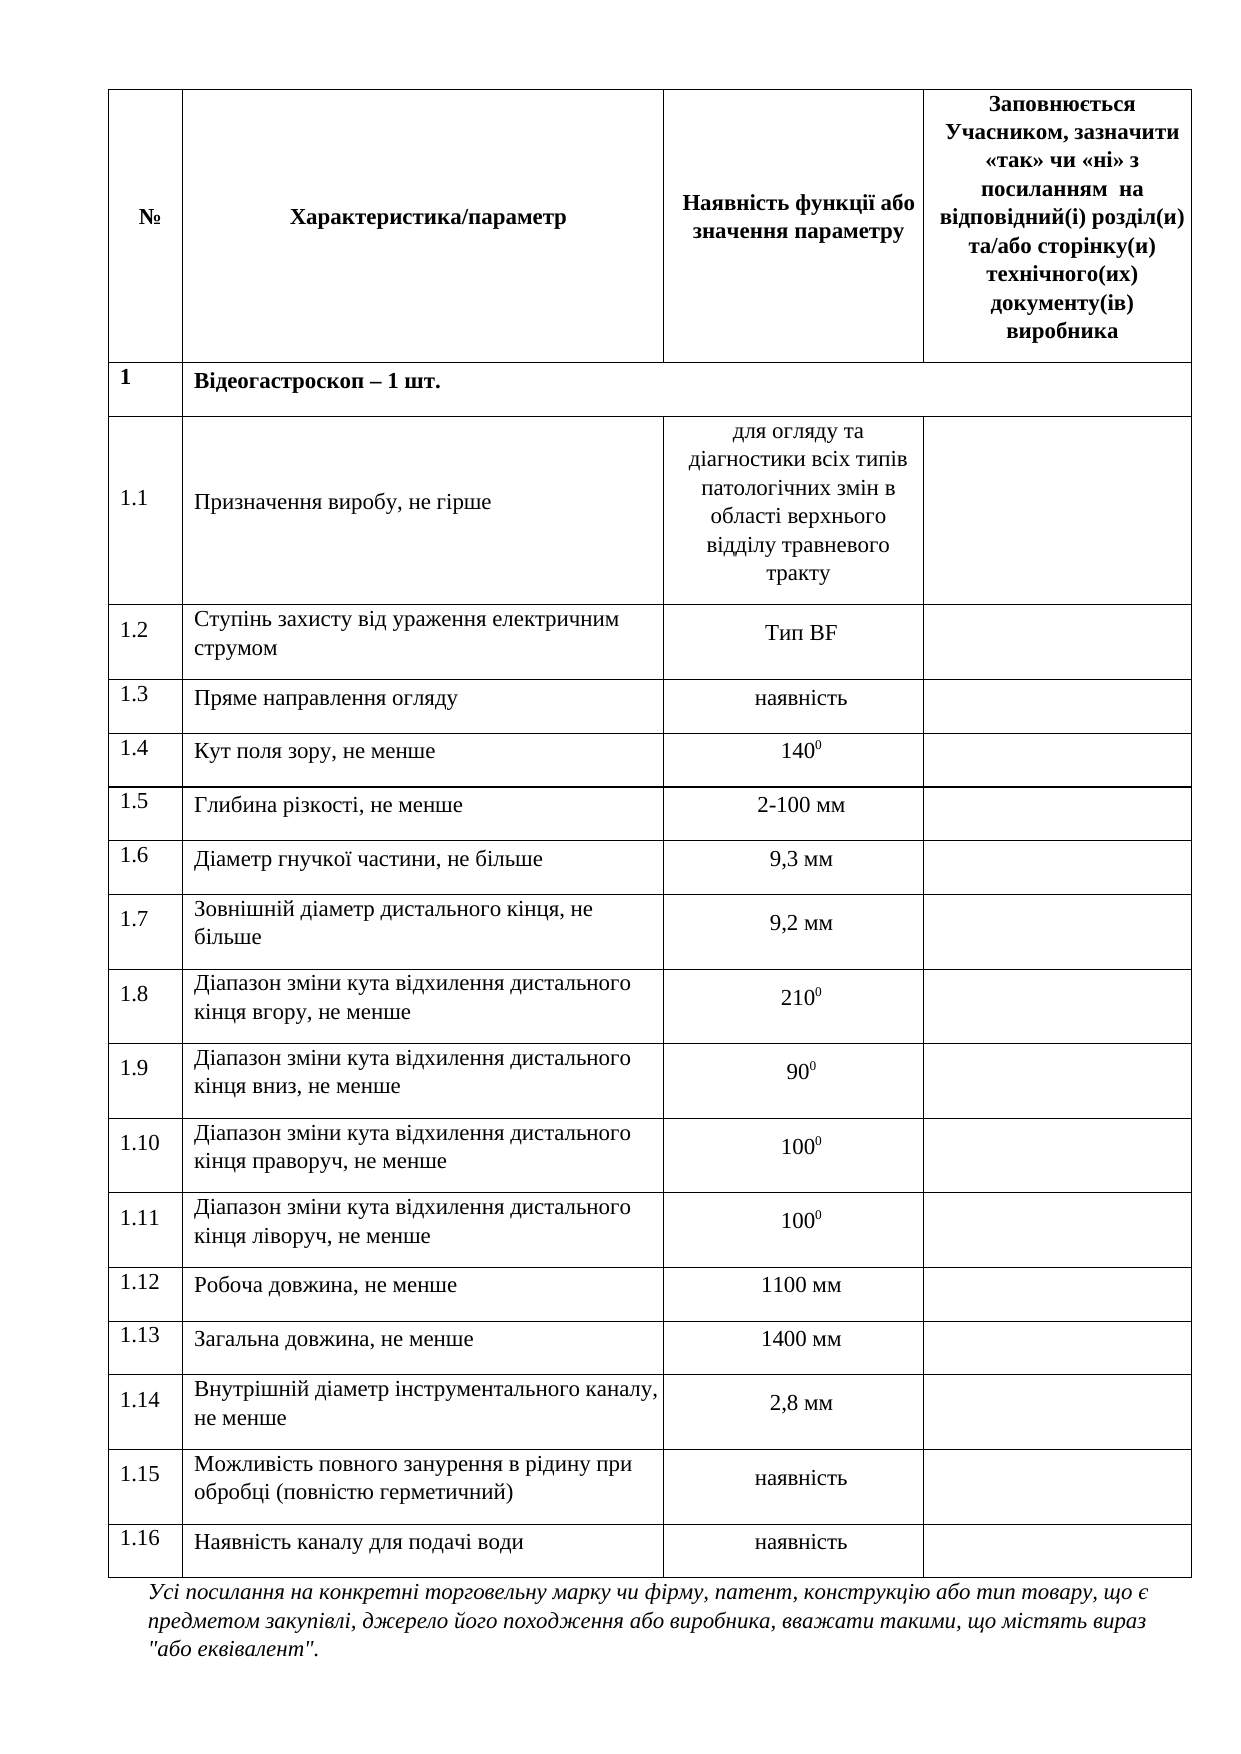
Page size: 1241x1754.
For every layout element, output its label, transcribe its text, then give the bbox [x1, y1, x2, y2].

table_cell [109, 1268, 182, 1321]
table_cell [924, 895, 1191, 968]
table_cell [924, 1193, 1191, 1267]
table_cell [924, 1119, 1191, 1192]
table_header Наявність функції або значення параметру [664, 90, 923, 362]
table_cell Можливість повного занурення в рідину при обробці (повністю герметичний) [183, 1450, 663, 1523]
table_cell 1000 [664, 1119, 923, 1192]
table_cell [924, 970, 1191, 1043]
table_cell [109, 680, 182, 733]
table_cell 9,3 мм [664, 841, 923, 894]
table_cell Діапазон зміни кута відхилення дистального кінця праворуч, не менше [183, 1119, 663, 1192]
table_cell 1400 мм [664, 1322, 923, 1374]
table_cell 2-100 мм [664, 788, 923, 840]
table_cell [109, 1193, 182, 1267]
table_cell [109, 1322, 182, 1374]
table_cell [109, 605, 182, 679]
table_cell [109, 788, 182, 840]
table_cell [924, 1450, 1191, 1523]
table_cell 1400 [664, 734, 923, 786]
table_cell [109, 734, 182, 786]
table_cell Глибина різкості, не менше [183, 788, 663, 840]
table_cell [924, 841, 1191, 894]
table_cell наявність [664, 1525, 923, 1577]
table_cell 9,2 мм [664, 895, 923, 968]
table_cell [109, 363, 182, 416]
table_cell [924, 1268, 1191, 1321]
table_cell [924, 605, 1191, 679]
text Усі посилання на конкретні торговельну марку чи фірму, патент, конструкцію або тип товару, що є предметом закупівлі, джерело його походження або виробника, вважати такими, що містять вираз "або еквівалент". [148, 1578, 1152, 1661]
table_cell Ступінь захисту від ураження електричним струмом [183, 605, 663, 679]
table_cell [109, 1450, 182, 1523]
table_cell [924, 1044, 1191, 1118]
table_cell [109, 841, 182, 894]
table_header Характеристика/параметр [183, 90, 663, 362]
table_cell Тип BF [664, 605, 923, 679]
table_cell 2100 [664, 970, 923, 1043]
table_cell Зовнішній діаметр дистального кінця, не більше [183, 895, 663, 968]
table_cell [109, 1375, 182, 1449]
table_cell [924, 680, 1191, 733]
table_cell Відеогастроскоп – 1 шт. [183, 363, 1191, 416]
table_cell 2,8 мм [664, 1375, 923, 1449]
table_cell [109, 970, 182, 1043]
table_cell 900 [664, 1044, 923, 1118]
table_cell [109, 895, 182, 968]
table_cell Внутрішній діаметр інструментального каналу, не менше [183, 1375, 663, 1449]
table_cell 1100 мм [664, 1268, 923, 1321]
table_cell Робоча довжина, не менше [183, 1268, 663, 1321]
table_cell [109, 1525, 182, 1577]
table_cell [924, 1322, 1191, 1374]
table_cell [109, 1119, 182, 1192]
table_cell Наявність каналу для подачі води [183, 1525, 663, 1577]
table_cell Пряме направлення огляду [183, 680, 663, 733]
table_cell [924, 734, 1191, 786]
table_cell для огляду та діагностики всіх типів патологічних змін в області верхнього відділу травневого тракту [664, 417, 923, 604]
table_cell [109, 1044, 182, 1118]
table_cell [924, 417, 1191, 604]
table_cell Діапазон зміни кута відхилення дистального кінця вгору, не менше [183, 970, 663, 1043]
table_cell Діаметр гнучкої частини, не більше [183, 841, 663, 894]
table_cell Діапазон зміни кута відхилення дистального кінця ліворуч, не менше [183, 1193, 663, 1267]
table_cell Діапазон зміни кута відхилення дистального кінця вниз, не менше [183, 1044, 663, 1118]
table_cell наявність [664, 680, 923, 733]
table_cell [109, 417, 182, 604]
table_header Заповнюється Учасником, зазначити «так» чи «ні» з посиланням на відповідний(і) розділ(и) та/або сторінку(и) технічного(их) документу(ів) виробника [924, 90, 1191, 362]
table_cell Кут поля зору, не менше [183, 734, 663, 786]
table_cell Загальна довжина, не менше [183, 1322, 663, 1374]
table_cell [924, 1525, 1191, 1577]
table_header № [109, 90, 182, 362]
table_cell [924, 788, 1191, 840]
table_cell наявність [664, 1450, 923, 1523]
table_cell 1000 [664, 1193, 923, 1267]
table_cell [924, 1375, 1191, 1449]
table_cell Призначення виробу, не гірше [183, 417, 663, 604]
